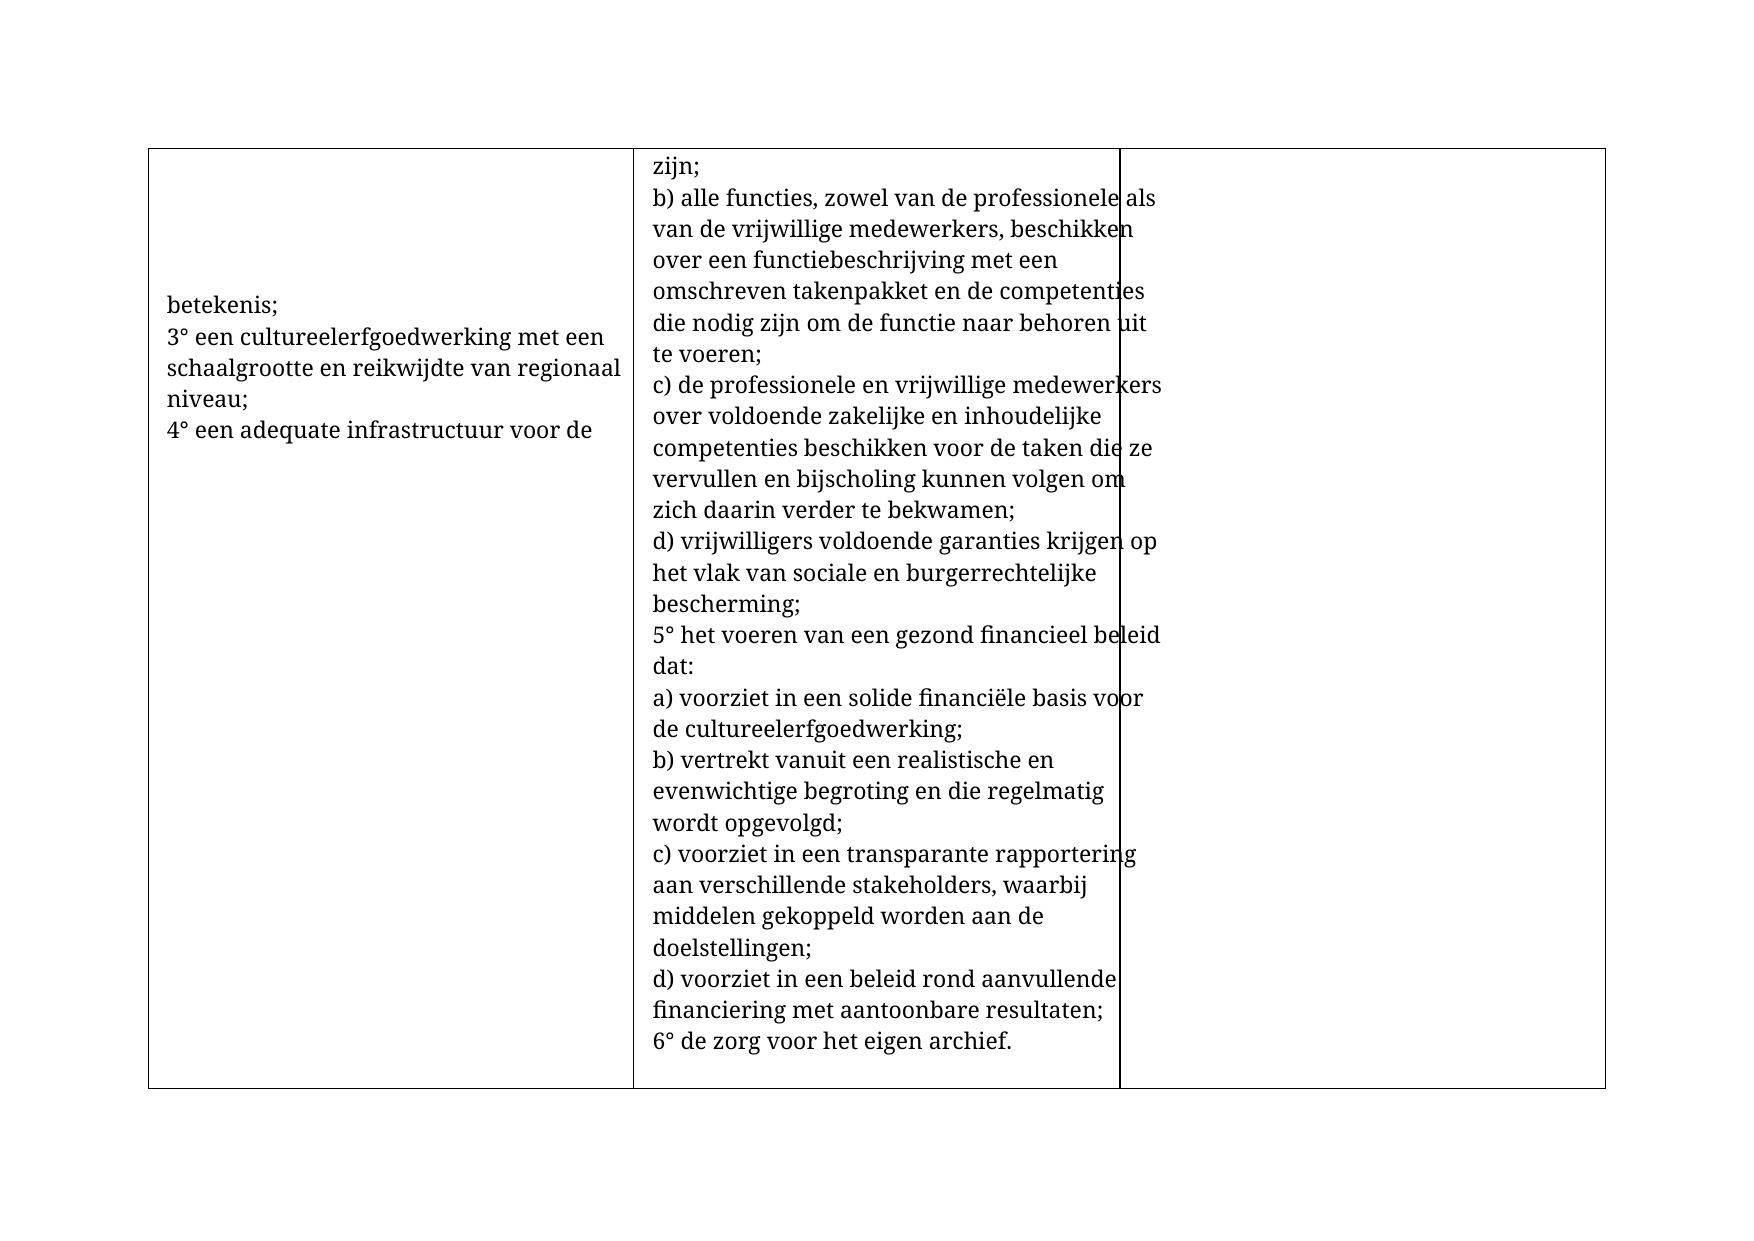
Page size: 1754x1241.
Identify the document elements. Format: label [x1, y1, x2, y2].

table_header [149, 149, 633, 1088]
table_header [1121, 149, 1605, 1088]
table_header [634, 149, 1119, 1088]
